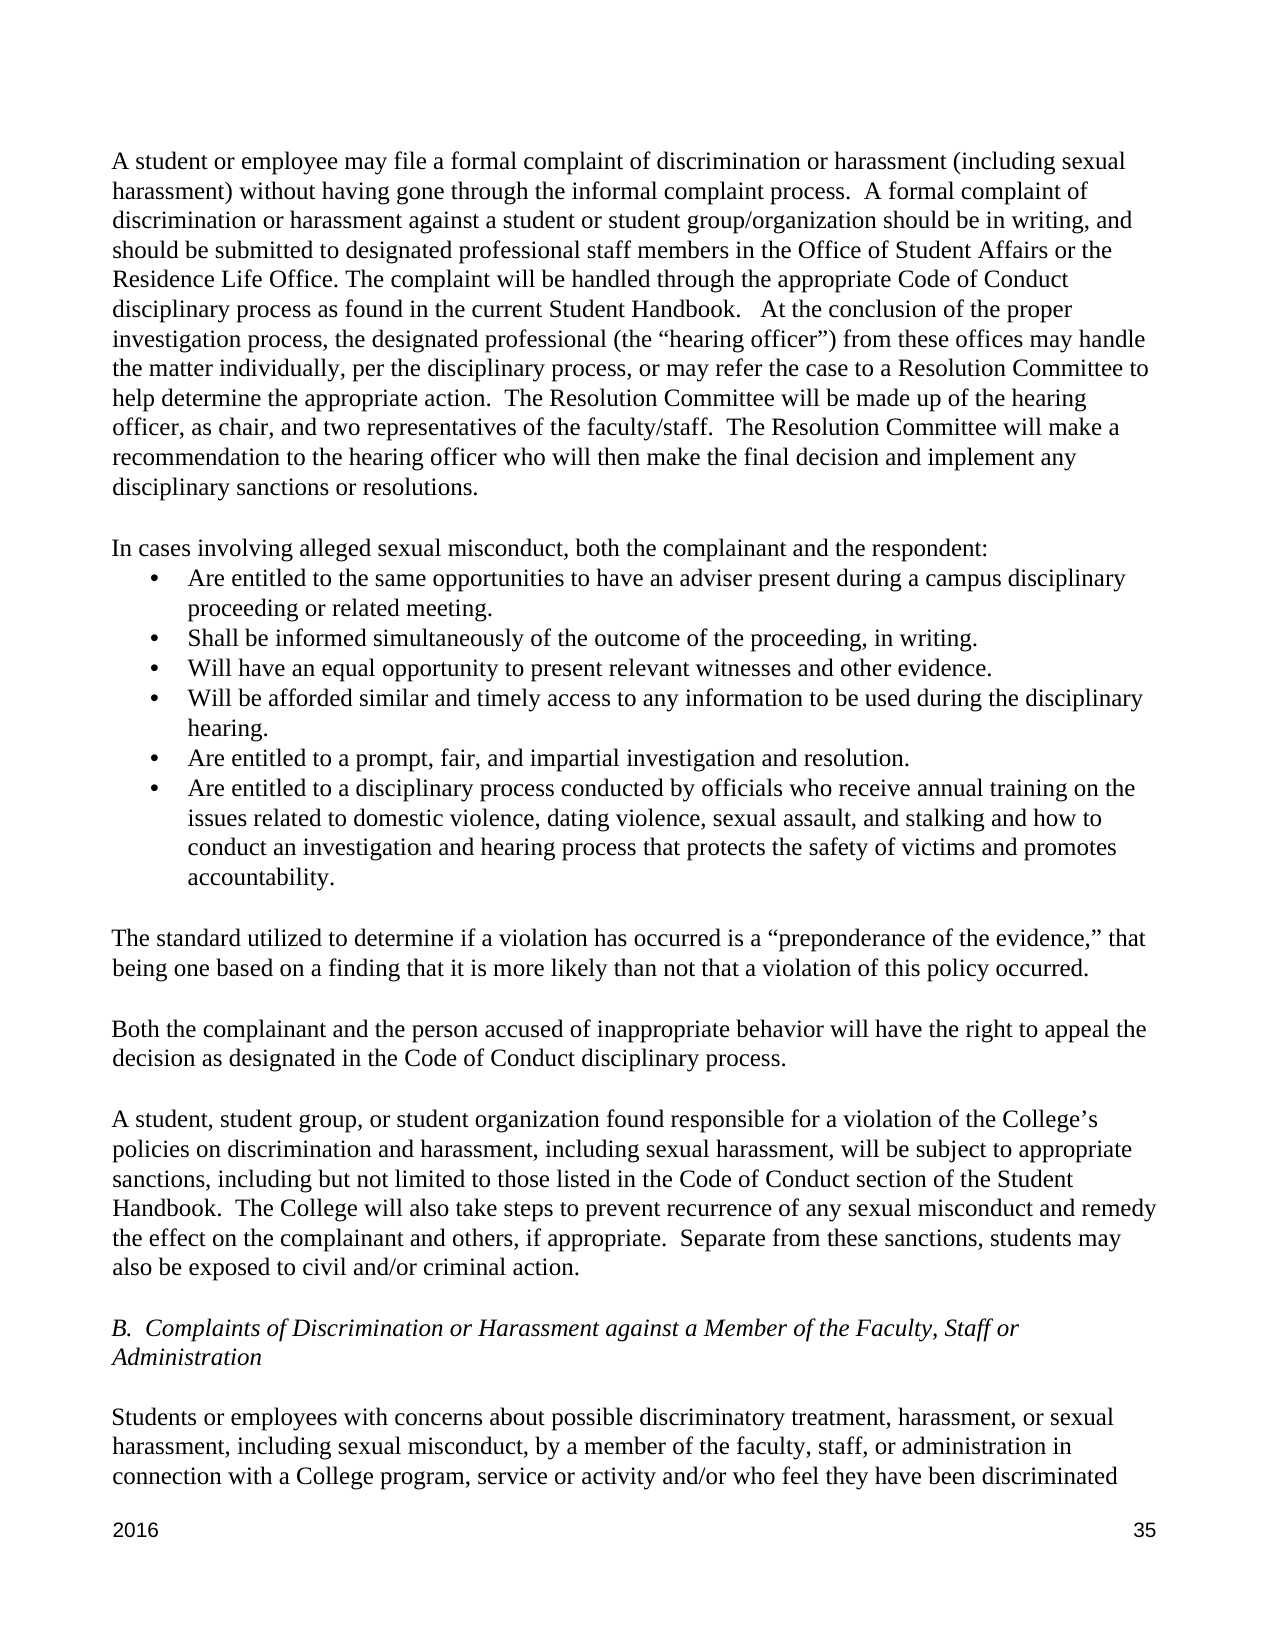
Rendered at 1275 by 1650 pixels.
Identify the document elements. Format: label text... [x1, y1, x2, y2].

text A student or employee may file a formal complaint of discrimination or harassment (including sexual harassment) without having gone through the informal complaint process. A formal complaint of discrimination or harassment against a student or student group/organization should be in writing, and should be submitted to designated professional staff members in the Office of Student Affairs or the Residence Life Office. The complaint will be handled through the appropriate Code of Conduct disciplinary process as found in the current Student Handbook. At the conclusion of the proper investigation process, the designated professional (the “hearing officer”) from these offices may handle the matter individually, per the disciplinary process, or may refer the case to a Resolution Committee to help determine the appropriate action. The Resolution Committee will be made up of the hearing officer, as chair, and two representatives of the faculty/staff. The Resolution Committee will make a recommendation to the hearing officer who will then make the final decision and implement any disciplinary sanctions or resolutions. [111, 146, 1162, 500]
list Are entitled to a prompt, fair, and impartial investigation and resolution. [150, 743, 1162, 772]
list Are entitled to a disciplinary process conducted by officials who receive annual training on the issues related to domestic violence, dating violence, sexual assault, and stalking and how to conduct an investigation and hearing process that protects the safety of victims and promotes accountability. [150, 773, 1162, 891]
text The standard utilized to determine if a violation has occurred is a “preponderance of the evidence,” that being one based on a finding that it is more likely than not that a violation of this policy occurred. [111, 923, 1162, 981]
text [111, 1402, 1162, 1489]
text In cases involving alleged sexual misconduct, both the complainant and the respondent: [111, 533, 1162, 562]
list Will be afforded similar and timely access to any information to be used during the disciplinary hearing. [150, 683, 1162, 742]
list Shall be informed simultaneously of the outcome of the proceeding, in writing. [150, 623, 1162, 652]
text A student, student group, or student organization found responsible for a violation of the College’s policies on discrimination and harassment, including sexual harassment, will be subject to appropriate sanctions, including but not limited to those listed in the Code of Conduct section of the Student Handbook. The College will also take steps to prevent recurrence of any sexual misconduct and remedy the effect on the complainant and others, if appropriate. Separate from these sanctions, students may also be exposed to civil and/or criminal action. [111, 1104, 1162, 1281]
text Both the complainant and the person accused of inappropriate behavior will have the right to appeal the decision as designated in the Code of Conduct disciplinary process. [111, 1014, 1162, 1072]
list Are entitled to the same opportunities to have an adviser present during a campus disciplinary proceeding or related meeting. [150, 563, 1162, 621]
text B. Complaints of Discrimination or Harassment against a Member of the Faculty, Staff or Administration [111, 1314, 1162, 1371]
list Will have an equal opportunity to present relevant witnesses and other evidence. [150, 653, 1162, 682]
